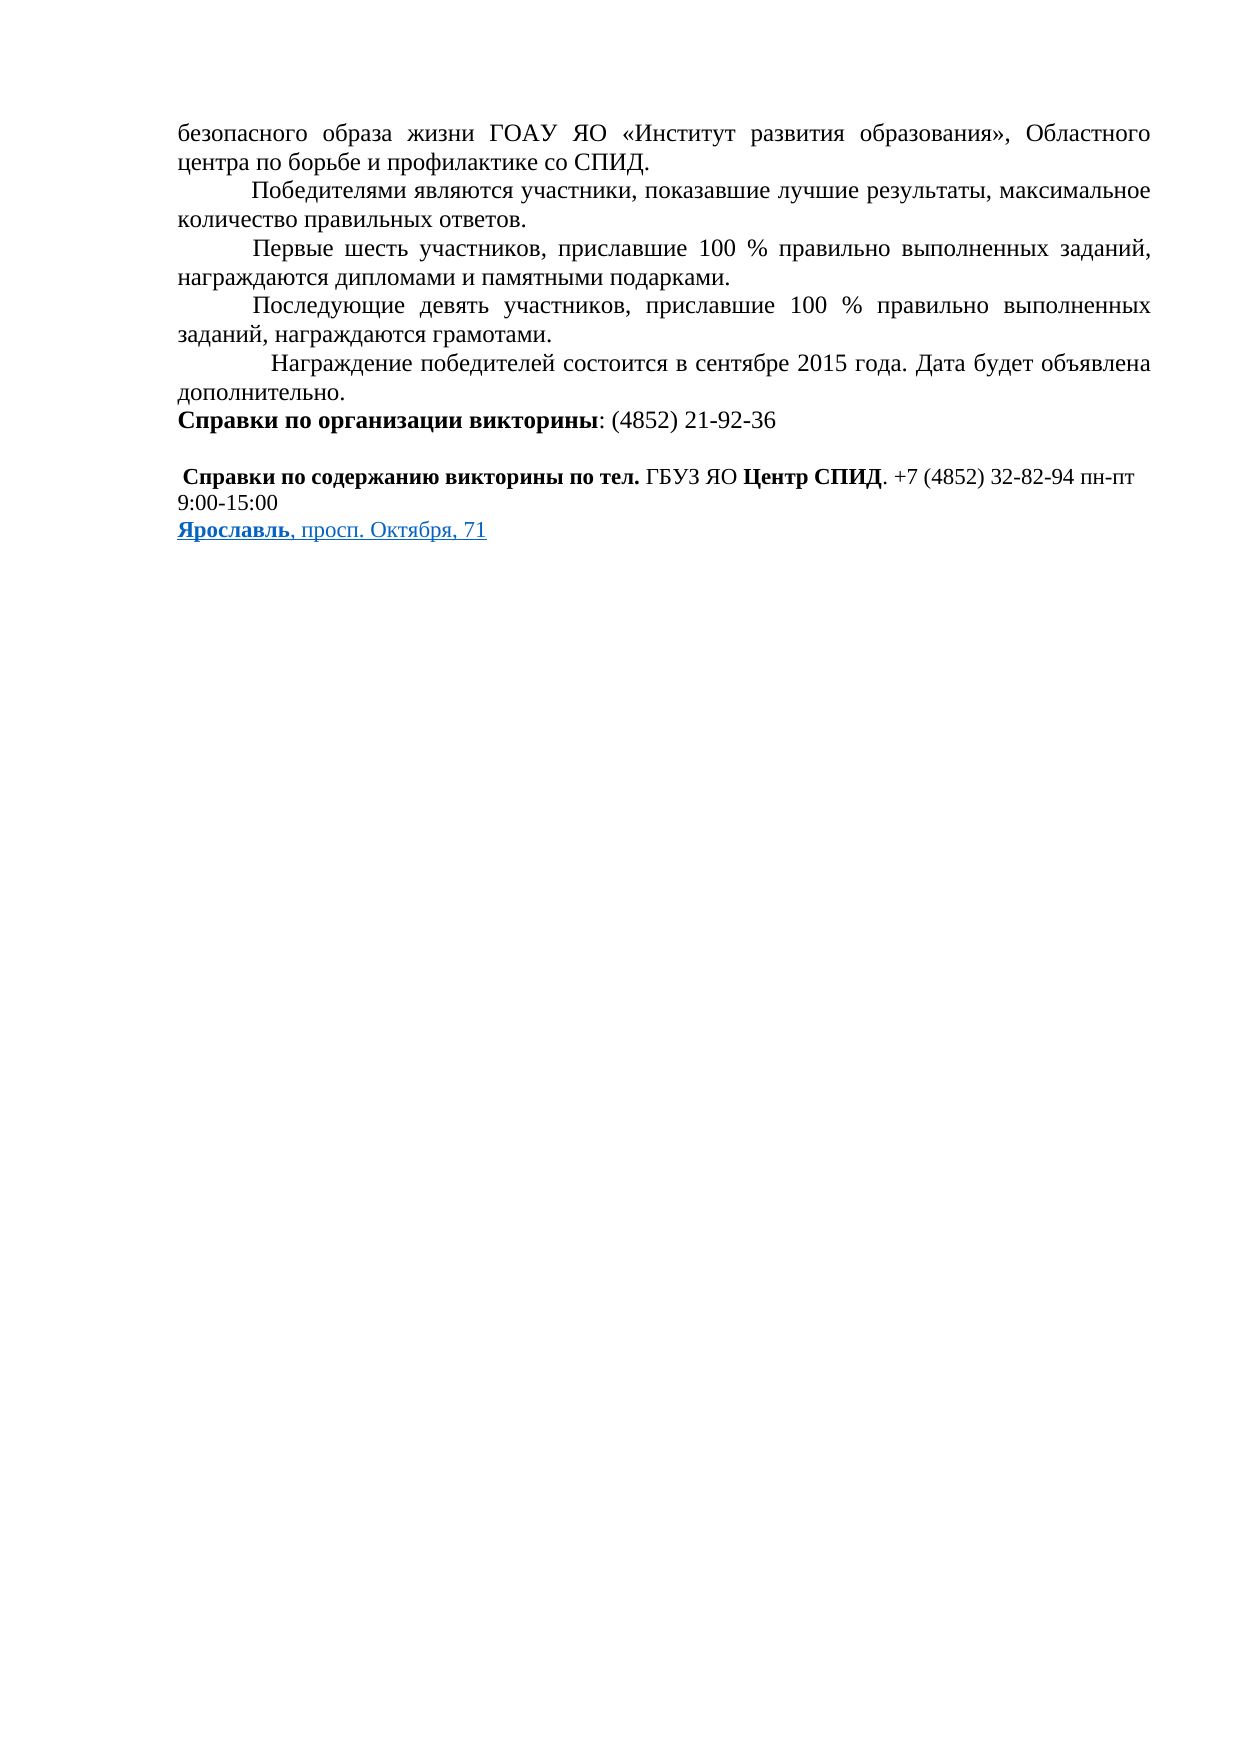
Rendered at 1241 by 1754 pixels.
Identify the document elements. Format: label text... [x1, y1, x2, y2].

list Первые шесть участников, приславшие 100 % правильно выполненных заданий, награждаются дипломами и памятными подарками. [177, 233, 1152, 291]
list Последующие девять участников, приславшие 100 % правильно выполненных заданий, награждаются грамотами. [177, 291, 1152, 348]
text Победителями являются участники, показавшие лучшие результаты, максимальное количество правильных ответов. [177, 176, 1152, 233]
text Ярославль, просп. Октября, 71 [177, 516, 1152, 542]
text Справки по организации викторины: (4852) 21-92-36 [177, 406, 1152, 434]
text Награждение победителей состоится в сентябре 2015 года. Дата будет объявлена дополнительно. [177, 348, 1152, 406]
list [177, 118, 1152, 176]
text Справки по содержанию викторины по тел. ГБУЗ ЯО Центр СПИД. +7 (4852) 32-82-94 пн-пт 9:00-15:00 [177, 463, 1152, 516]
